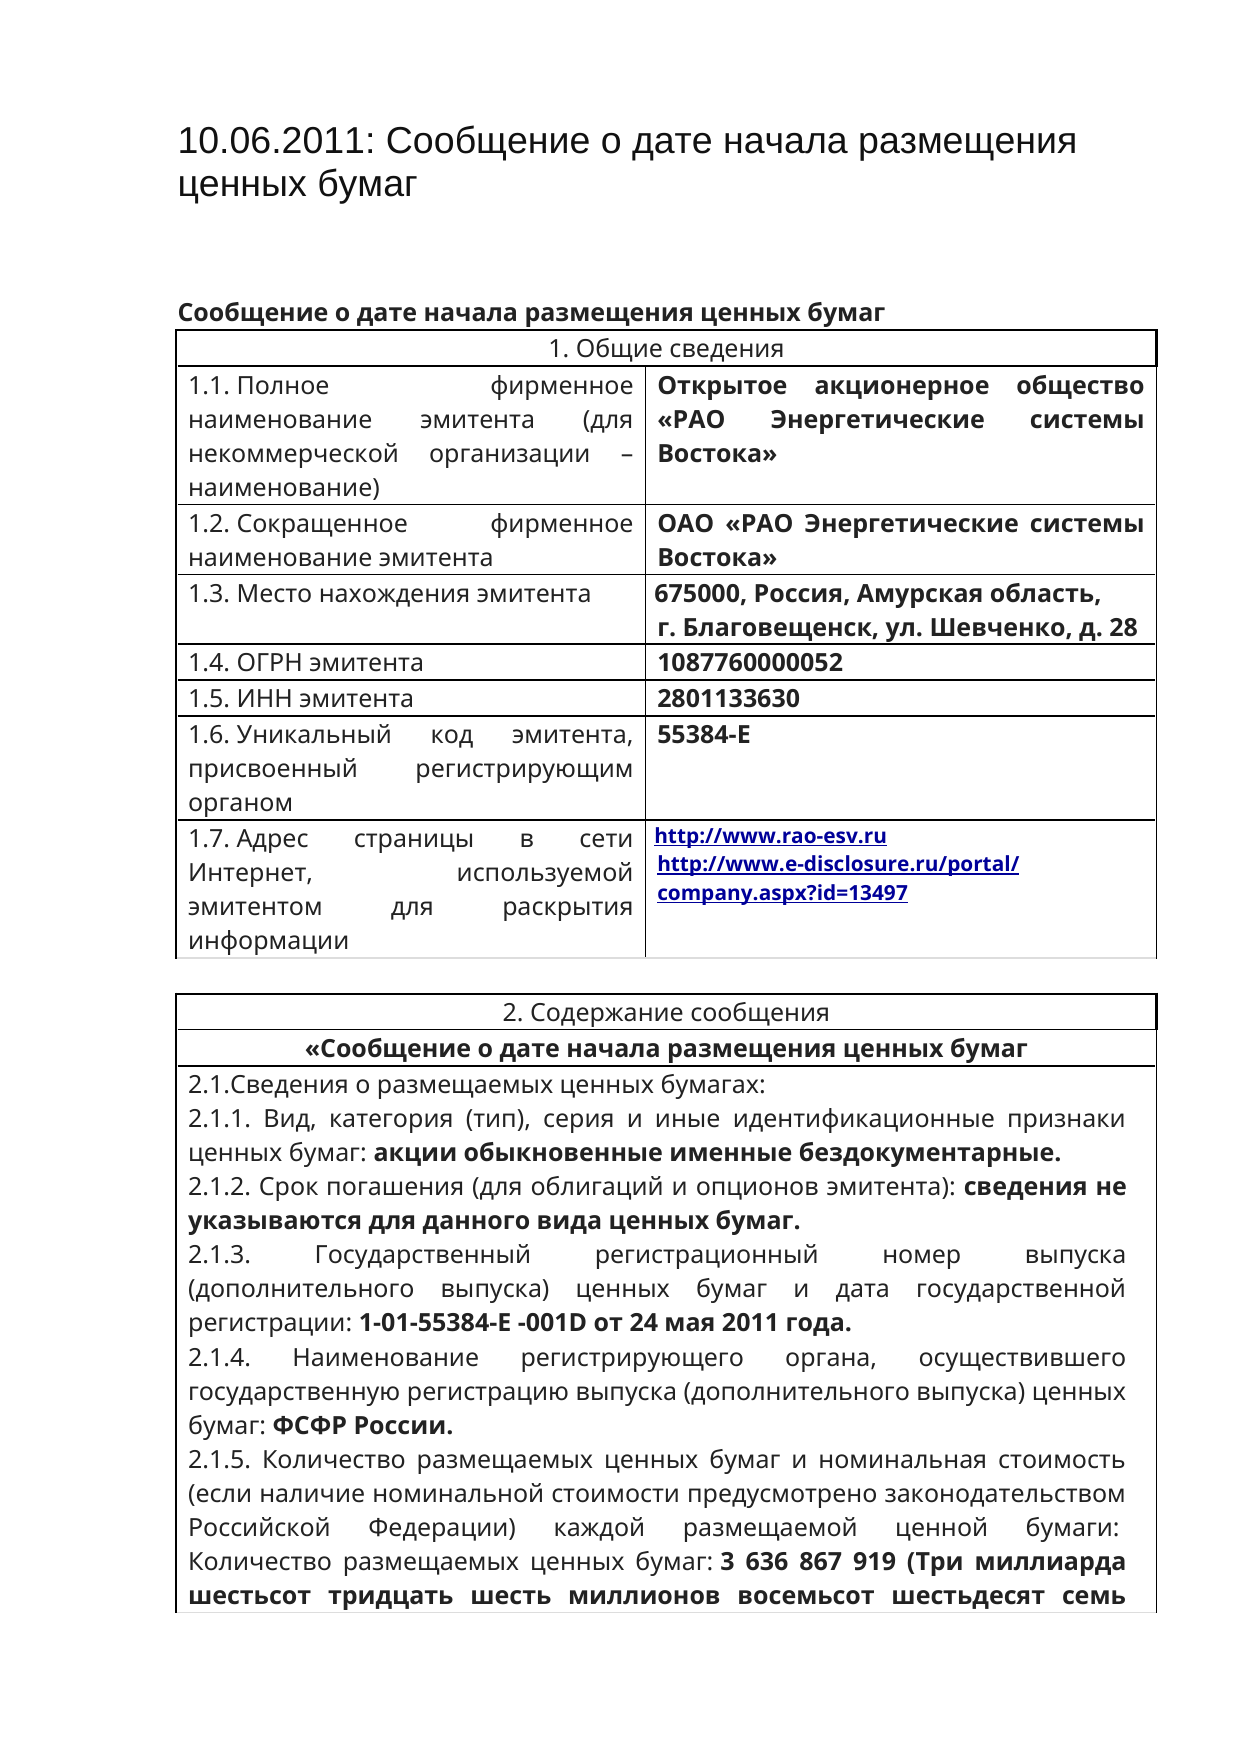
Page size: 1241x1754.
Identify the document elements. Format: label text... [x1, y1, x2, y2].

text 10.06.2011: Сообщение о дате начала размещения ценных бумаг [177, 118, 1152, 204]
table_cell «Сообщение о дате начала размещения ценных бумаг [177, 1030, 1156, 1065]
table_cell 1.1. Полное фирменное наименование эмитента (для некоммерческой организации – наименование) [177, 366, 645, 503]
table_cell 1.3. Место нахождения эмитента [177, 575, 645, 643]
table_cell http://www.rao-esv.ru http://www.e-disclosure.ru/portal/company.aspx?id=13497 [646, 819, 1156, 957]
table_cell Открытое акционерное общество «РАО Энергетические системы Востока» [646, 367, 1156, 503]
table_cell 1.6. Уникальный код эмитента, присвоенный регистрирующим органом [177, 716, 645, 819]
text Сообщение о дате начала размещения ценных бумаг [177, 295, 1152, 329]
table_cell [177, 1065, 1156, 1612]
table_cell 1087760000052 [646, 643, 1156, 679]
table_cell 1.5. ИНН эмитента [177, 680, 645, 715]
table_header 1. Общие сведения [177, 331, 1155, 365]
table_cell 1.7. Адрес страницы в сети Интернет, используемой эмитентом для раскрытия информации [177, 820, 645, 957]
table_cell 675000, Россия, Амурская область, г. Благовещенск, ул. Шевченко, д. 28 [646, 574, 1156, 643]
table_header 2. Содержание сообщения [177, 995, 1155, 1029]
table_cell 55384-Е [646, 715, 1156, 819]
table_cell 1.4. ОГРН эмитента [177, 644, 645, 679]
table_cell 1.2. Сокращенное фирменное наименование эмитента [177, 505, 645, 573]
table_cell ОАО «РАО Энергетические системы Востока» [646, 504, 1156, 573]
table_cell 2801133630 [646, 679, 1156, 715]
